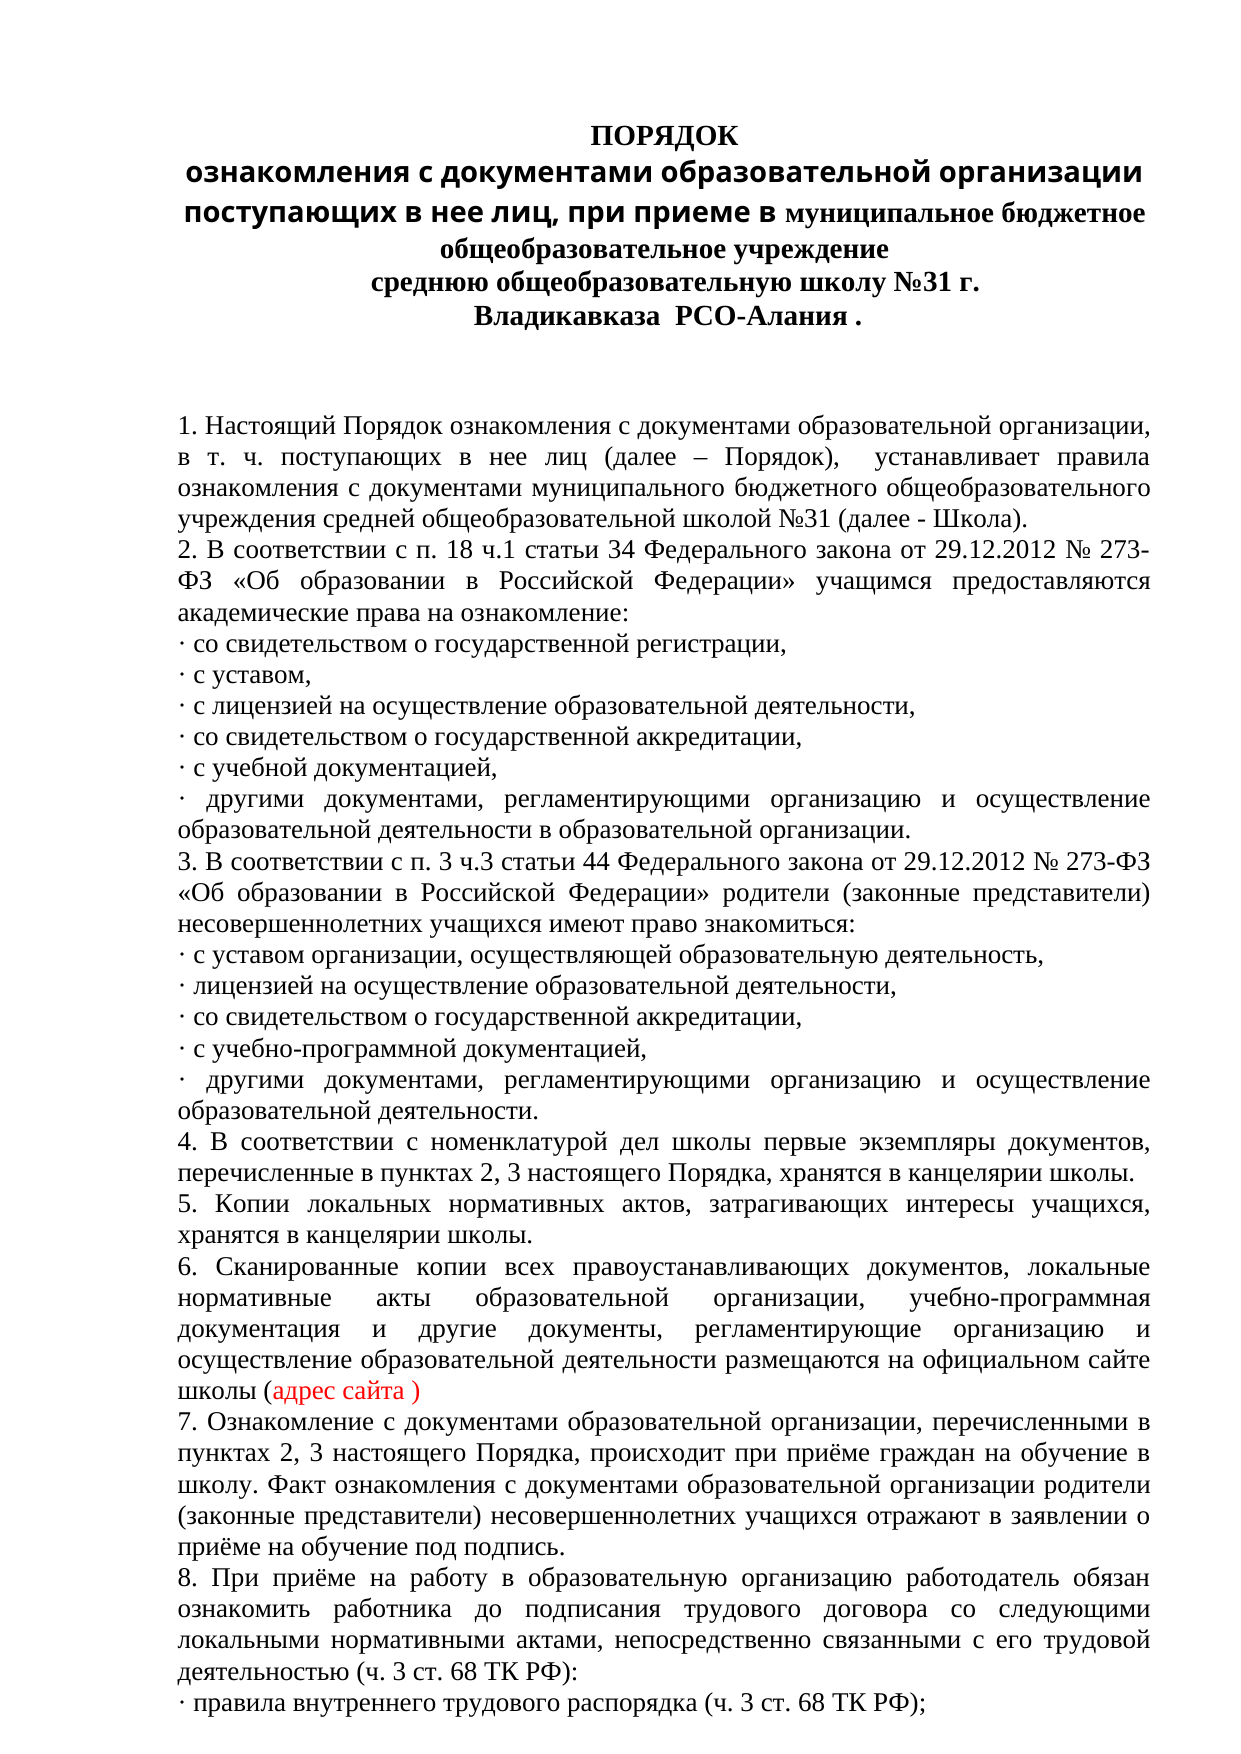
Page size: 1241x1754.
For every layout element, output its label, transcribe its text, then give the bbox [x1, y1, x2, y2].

text · другими документами, регламентирующими организацию и осуществление образовательной деятельности. [177, 1063, 1152, 1125]
text 7. Ознакомление с документами образовательной организации, перечисленными в пунктах 2, 3 настоящего Порядка, происходит при приёме граждан на обучение в школу. Факт ознакомления с документами образовательной организации родители (законные представители) несовершеннолетних учащихся отражают в заявлении о приёме на обучение под подпись. [177, 1405, 1152, 1561]
text среднюю общеобразовательную школу №31 г. [177, 264, 1152, 298]
text 5. Копии локальных нормативных актов, затрагивающих интересы учащихся, хранятся в канцелярии школы. [177, 1187, 1152, 1250]
text 2. В соответствии с п. 18 ч.1 статьи 34 Федерального закона от 29.12.2012 № 273-ФЗ «Об образовании в Российской Федерации» учащимся предоставляются академические права на ознакомление: [177, 533, 1152, 627]
text · лицензией на осуществление образовательной деятельности, [177, 969, 1152, 1001]
text · с учебно-программной документацией, [177, 1032, 1152, 1063]
text · с уставом организации, осуществляющей образовательную деятельность, [177, 938, 1152, 969]
text 8. При приёме на работу в образовательную организацию работодатель обязан ознакомить работника до подписания трудового договора со следующими локальными нормативными актами, непосредственно связанными с его трудовой деятельностью (ч. 3 ст. 68 ТК РФ): [177, 1561, 1152, 1686]
text 6. Сканированные копии всех правоустанавливающих документов, локальные нормативные акты образовательной организации, учебно-программная документация и другие документы, регламентирующие организацию и осуществление образовательной деятельности размещаются на официальном сайте школы (адрес сайта ) [177, 1250, 1152, 1405]
text · другими документами, регламентирующими организацию и осуществление образовательной деятельности в образовательной организации. [177, 782, 1152, 845]
text 4. В соответствии с номенклатурой дел школы первые экземпляры документов, перечисленные в пунктах 2, 3 настоящего Порядка, хранятся в канцелярии школы. [177, 1125, 1152, 1187]
text ознакомления с документами образовательной организации поступающих в нее лиц, при приеме в муниципальное бюджетное общеобразовательное учреждение [177, 152, 1152, 264]
text · со свидетельством о государственной аккредитации, [177, 1001, 1152, 1032]
text 1. Настоящий Порядок ознакомления с документами образовательной организации, в т. ч. поступающих в нее лиц (далее – Порядок), устанавливает правила ознакомления с документами муниципального бюджетного общеобразовательного учреждения средней общеобразовательной школой №31 (далее - Школа). [177, 409, 1152, 533]
text · с уставом, [177, 658, 1152, 689]
text · со свидетельством о государственной аккредитации, [177, 720, 1152, 751]
text · с лицензией на осуществление образовательной деятельности, [177, 689, 1152, 720]
text · с учебной документацией, [177, 751, 1152, 782]
text ПОРЯДОК [177, 118, 1152, 152]
text 3. В соответствии с п. 3 ч.3 статьи 44 Федерального закона от 29.12.2012 № 273-ФЗ «Об образовании в Российской Федерации» родители (законные представители) несовершеннолетних учащихся имеют право знакомиться: [177, 845, 1152, 938]
text · правила внутреннего трудового распорядка (ч. 3 ст. 68 ТК РФ); [177, 1686, 1152, 1717]
text Владикавказа РСО-Алания . [177, 298, 1152, 332]
text · со свидетельством о государственной регистрации, [177, 627, 1152, 658]
